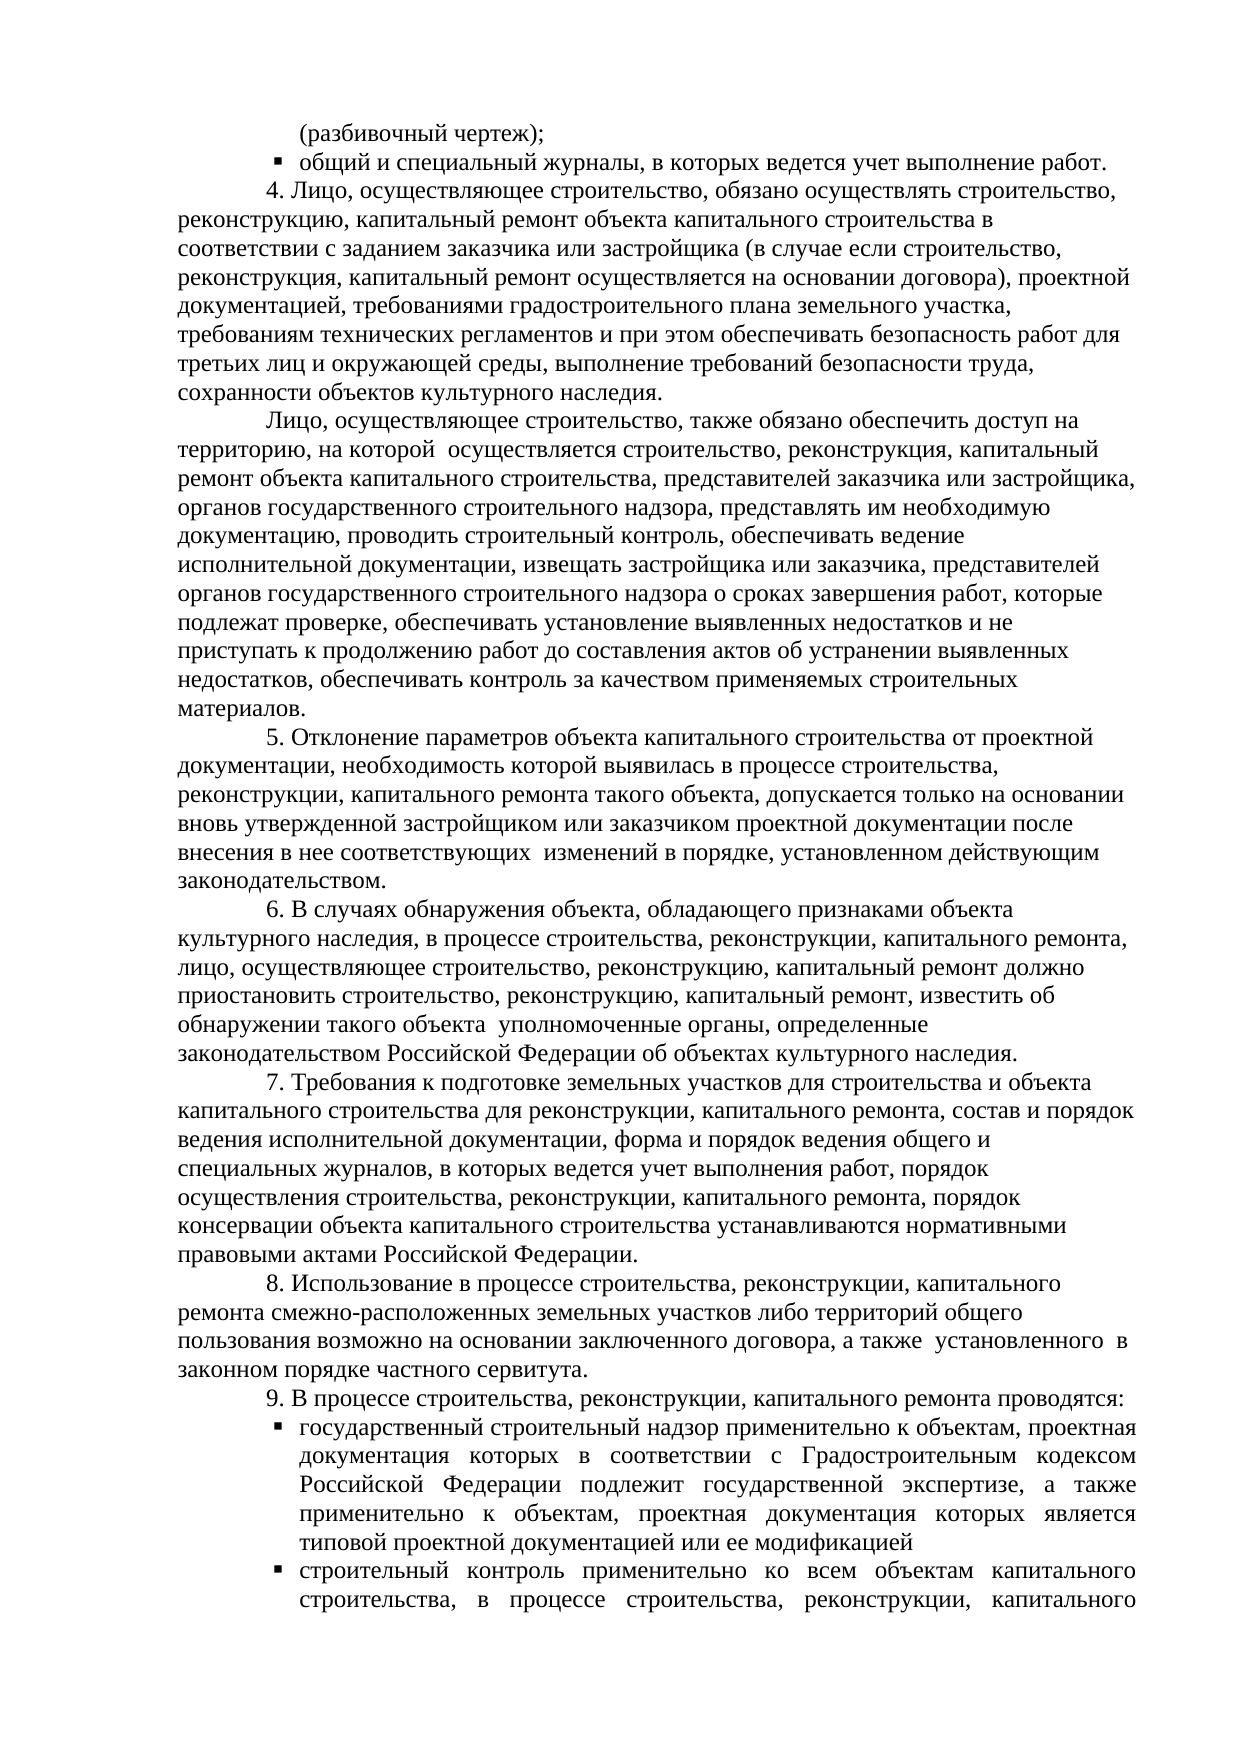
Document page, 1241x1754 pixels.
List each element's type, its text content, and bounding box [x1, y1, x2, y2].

text Лицо, осуществляющее строительство, также обязано обеспечить доступ на территорию, на которой осуществляется строительство, реконструкция, капитальный ремонт объекта капитального строительства, представителей заказчика или застройщика, органов государственного строительного надзора, представлять им необходимую документацию, проводить строительный контроль, обеспечивать ведение исполнительной документации, извещать застройщика или заказчика, представителей органов государственного строительного надзора о сроках завершения работ, которые подлежат проверке, обеспечивать установление выявленных недостатков и не приступать к продолжению работ до составления актов об устранении выявленных недостатков, обеспечивать контроль за качеством применяемых строительных материалов. [177, 406, 1137, 722]
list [272, 1556, 1137, 1613]
text 6. В случаях обнаружения объекта, обладающего признаками объекта культурного наследия, в процессе строительства, реконструкции, капитального ремонта, лицо, осуществляющее строительство, реконструкцию, капитальный ремонт должно приостановить строительство, реконструкцию, капитальный ремонт, известить об обнаружении такого объекта уполномоченные органы, определенные законодательством Российской Федерации об объектах культурного наследия. [177, 894, 1137, 1067]
text 9. В процессе строительства, реконструкции, капитального ремонта проводятся: [177, 1383, 1137, 1412]
text 5. Отклонение параметров объекта капитального строительства от проектной документации, необходимость которой выявилась в процессе строительства, реконструкции, капитального ремонта такого объекта, допускается только на основании вновь утвержденной застройщиком или заказчиком проектной документации после внесения в нее соответствующих изменений в порядке, установленном действующим законодательством. [177, 722, 1137, 894]
list государственный строительный надзор применительно к объектам, проектная документация которых в соответствии с Градостроительным кодексом Российской Федерации подлежит государственной экспертизе, а также применительно к объектам, проектная документация которых является типовой проектной документацией или ее модификацией [272, 1412, 1137, 1556]
text 7. Требования к подготовке земельных участков для строительства и объекта капитального строительства для реконструкции, капитального ремонта, состав и порядок ведения исполнительной документации, форма и порядок ведения общего и специальных журналов, в которых ведется учет выполнения работ, порядок осуществления строительства, реконструкции, капитального ремонта, порядок консервации объекта капитального строительства устанавливаются нормативными правовыми актами Российской Федерации. [177, 1067, 1137, 1268]
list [272, 118, 1137, 147]
list общий и специальный журналы, в которых ведется учет выполнение работ. [272, 147, 1137, 176]
text 4. Лицо, осуществляющее строительство, обязано осуществлять строительство, реконструкцию, капитальный ремонт объекта капитального строительства в соответствии с заданием заказчика или застройщика (в случае если строительство, реконструкция, капитальный ремонт осуществляется на основании договора), проектной документацией, требованиями градостроительного плана земельного участка, требованиям технических регламентов и при этом обеспечивать безопасность работ для третьих лиц и окружающей среды, выполнение требований безопасности труда, сохранности объектов культурного наследия. [177, 176, 1137, 406]
text 8. Использование в процессе строительства, реконструкции, капитального ремонта смежно-расположенных земельных участков либо территорий общего пользования возможно на основании заключенного договора, а также установленного в законном порядке частного сервитута. [177, 1268, 1137, 1383]
